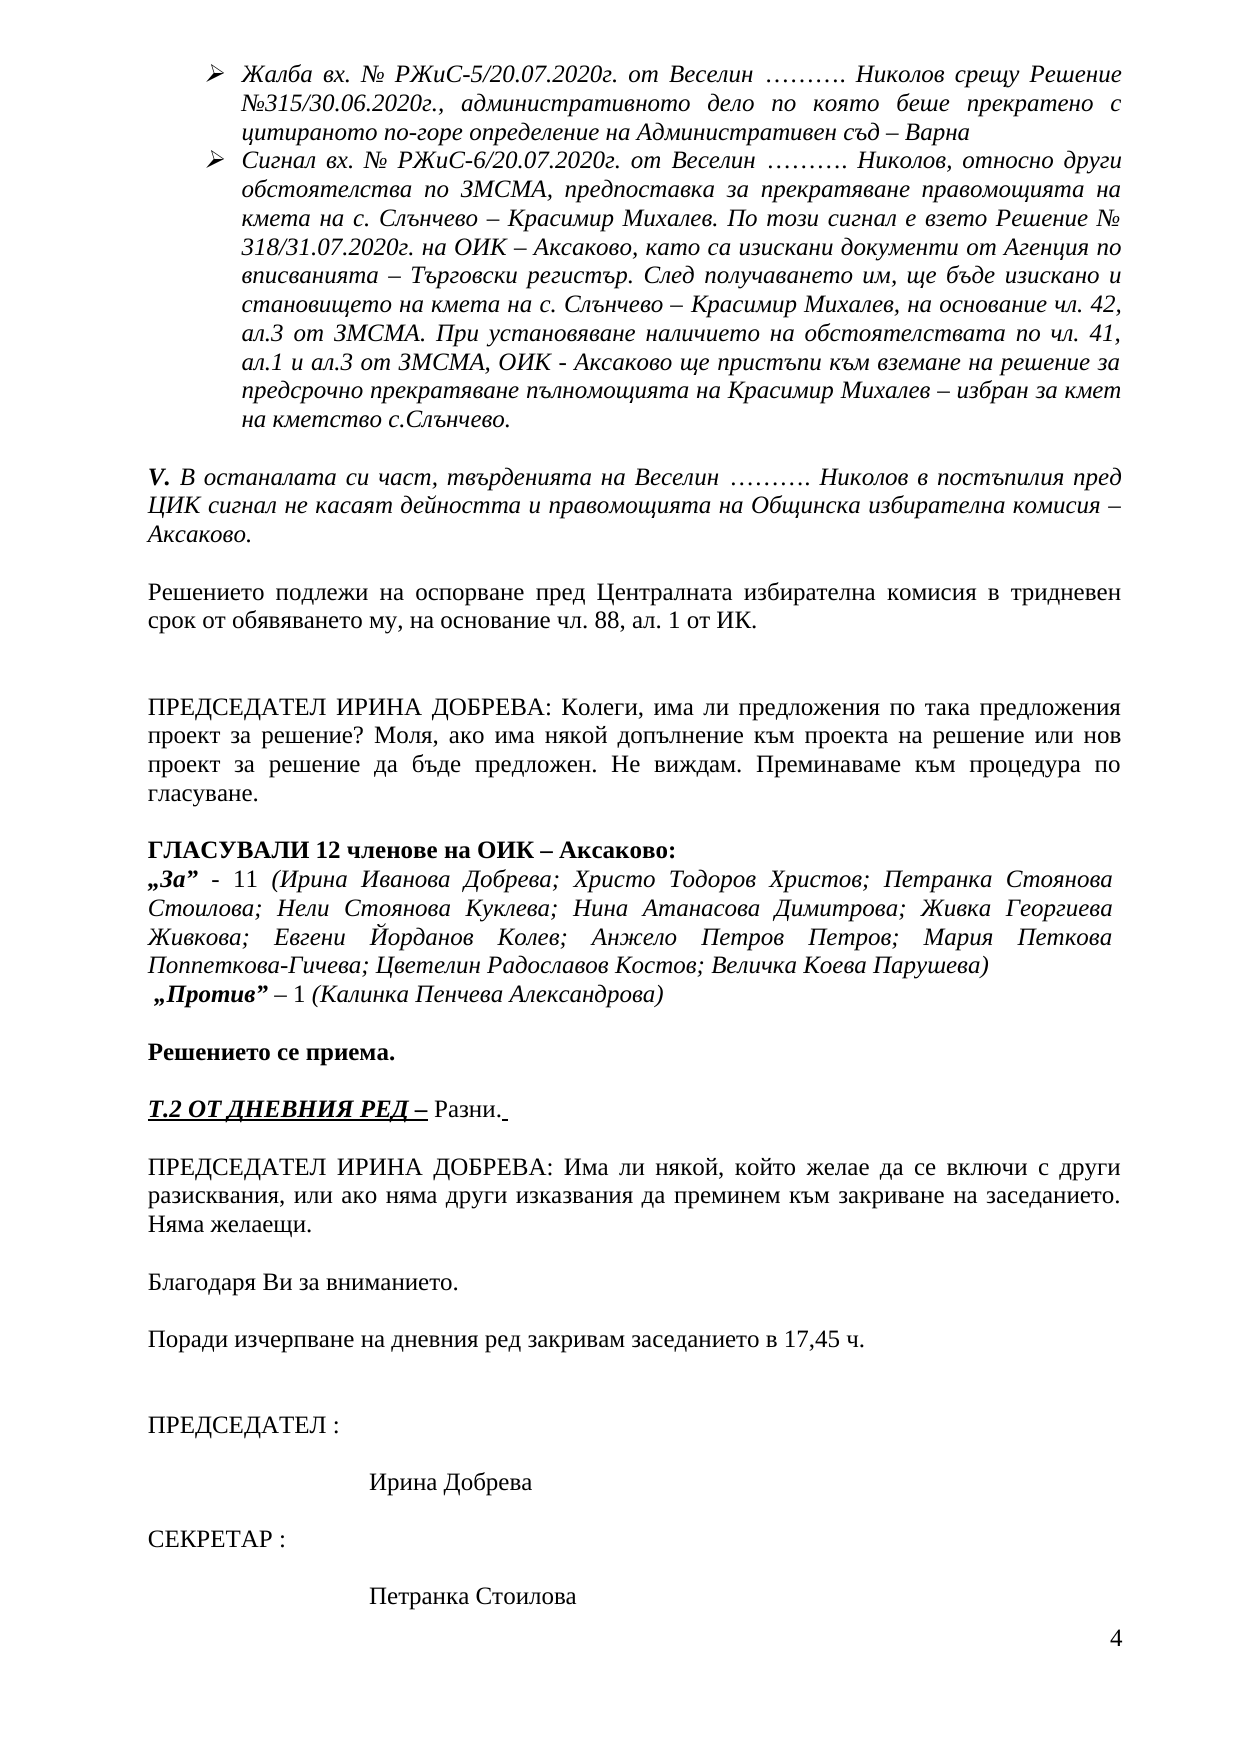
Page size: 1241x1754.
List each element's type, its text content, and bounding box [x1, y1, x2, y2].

text Благодаря Ви за вниманието. [148, 1267, 1122, 1295]
text СЕКРЕТАР : [148, 1524, 1122, 1553]
text Решението подлежи на оспорване пред Централната избирателна комисия в тридневен срок от обявяването му, на основание чл. 88, ал. 1 от ИК. [148, 577, 1122, 634]
text Т.2 ОТ ДНЕВНИЯ РЕД – Разни. [148, 1094, 1122, 1123]
text ГЛАСУВАЛИ 12 членове на ОИК – Аксаково: [148, 835, 1113, 864]
text Решението се приема. [148, 1037, 1122, 1065]
text ПРЕДСЕДАТЕЛ : [148, 1410, 1122, 1439]
text Петранка Стоилова [295, 1581, 1122, 1610]
text Поради изчерпване на дневния ред закривам заседанието в 17,45 ч. [148, 1324, 1122, 1353]
text ПРЕДСЕДАТЕЛ ИРИНА ДОБРЕВА: Има ли някой, който желае да се включи с други разисквания, или ако няма други изказвания да преминем към закриване на заседанието. Няма желаещи. [148, 1152, 1122, 1238]
list Жалба вх. № РЖиС-5/20.07.2020г. от Веселин ………. Николов срещу Решение №315/30.06.2020г., административното дело по която беше прекратено с цитираното по-горе определение на Административен съд – Варна [204, 59, 1122, 145]
text V. В останалата си част, твърденията на Веселин ………. Николов в постъпилия пред ЦИК сигнал не касаят дейността и правомощията на Общинска избирателна комисия – Аксаково. [148, 462, 1122, 548]
text ПРЕДСЕДАТЕЛ ИРИНА ДОБРЕВА: Колеги, има ли предложения по така предложения проект за решение? Моля, ако има някой допълнение към проекта на решение или нов проект за решение да бъде предложен. Не виждам. Преминаваме към процедура по гласуване. [148, 692, 1122, 807]
text „За” - 11 (Ирина Иванова Добрева; Христо Тодоров Христов; Петранка Стоянова Стоилова; Нели Стоянова Куклева; Нина Атанасова Димитрова; Живка Георгиева Живкова; Евгени Йорданов Колев; Анжело Петров Петров; Мария Петкова Поппеткова-Гичева; Цветелин Радославов Костов; Величка Коева Парушева) [148, 864, 1113, 979]
text „Против” – 1 (Калинка Пенчева Александрова) [148, 979, 1113, 1008]
text Ирина Добрева [295, 1467, 1122, 1496]
list Сигнал вх. № РЖиС-6/20.07.2020г. от Веселин ………. Николов, относно други обстоятелства по ЗМСМА, предпоставка за прекратяване правомощията на кмета на с. Слънчево – Красимир Михалев. По този сигнал е взето Решение № 318/31.07.2020г. на ОИК – Аксаково, като са изискани документи от Агенция по вписванията – Търговски регистър. След получаването им, ще бъде изискано и становището на кмета на с. Слънчево – Красимир Михалев, на основание чл. 42, ал.3 от ЗМСМА. При установяване наличието на обстоятелствата по чл. 41, ал.1 и ал.3 от ЗМСМА, ОИК - Аксаково ще пристъпи към вземане на решение за предсрочно прекратяване пълномощията на Красимир Михалев – избран за кмет на кметство с.Слънчево. [204, 145, 1122, 433]
